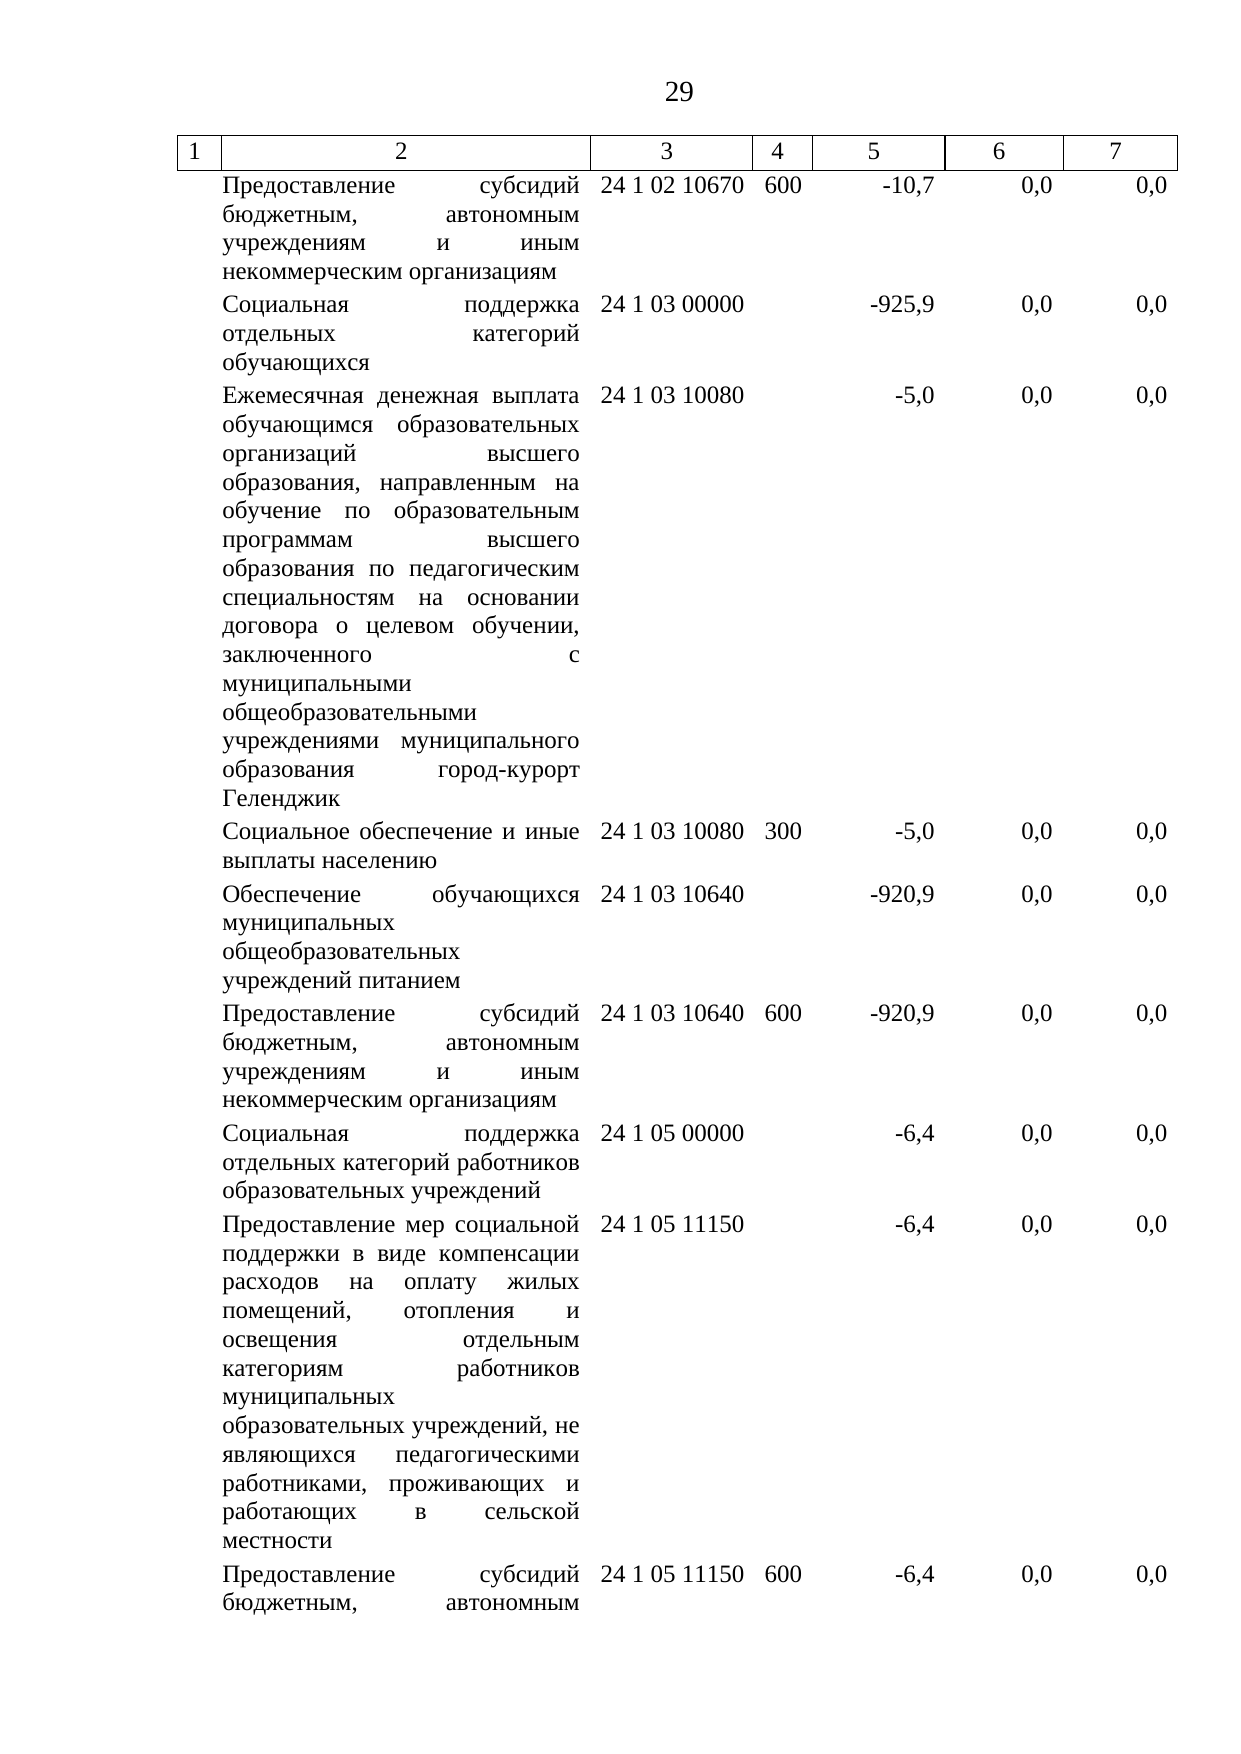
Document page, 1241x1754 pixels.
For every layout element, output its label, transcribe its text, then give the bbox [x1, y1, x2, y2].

table_header 4 [753, 136, 812, 170]
table_header 6 [946, 136, 1063, 170]
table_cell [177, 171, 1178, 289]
table_header 2 [222, 136, 590, 170]
table_header 5 [813, 136, 944, 170]
table_header 3 [591, 136, 752, 170]
table_header 7 [1064, 136, 1177, 170]
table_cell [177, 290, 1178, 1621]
table_header 1 [178, 136, 221, 170]
